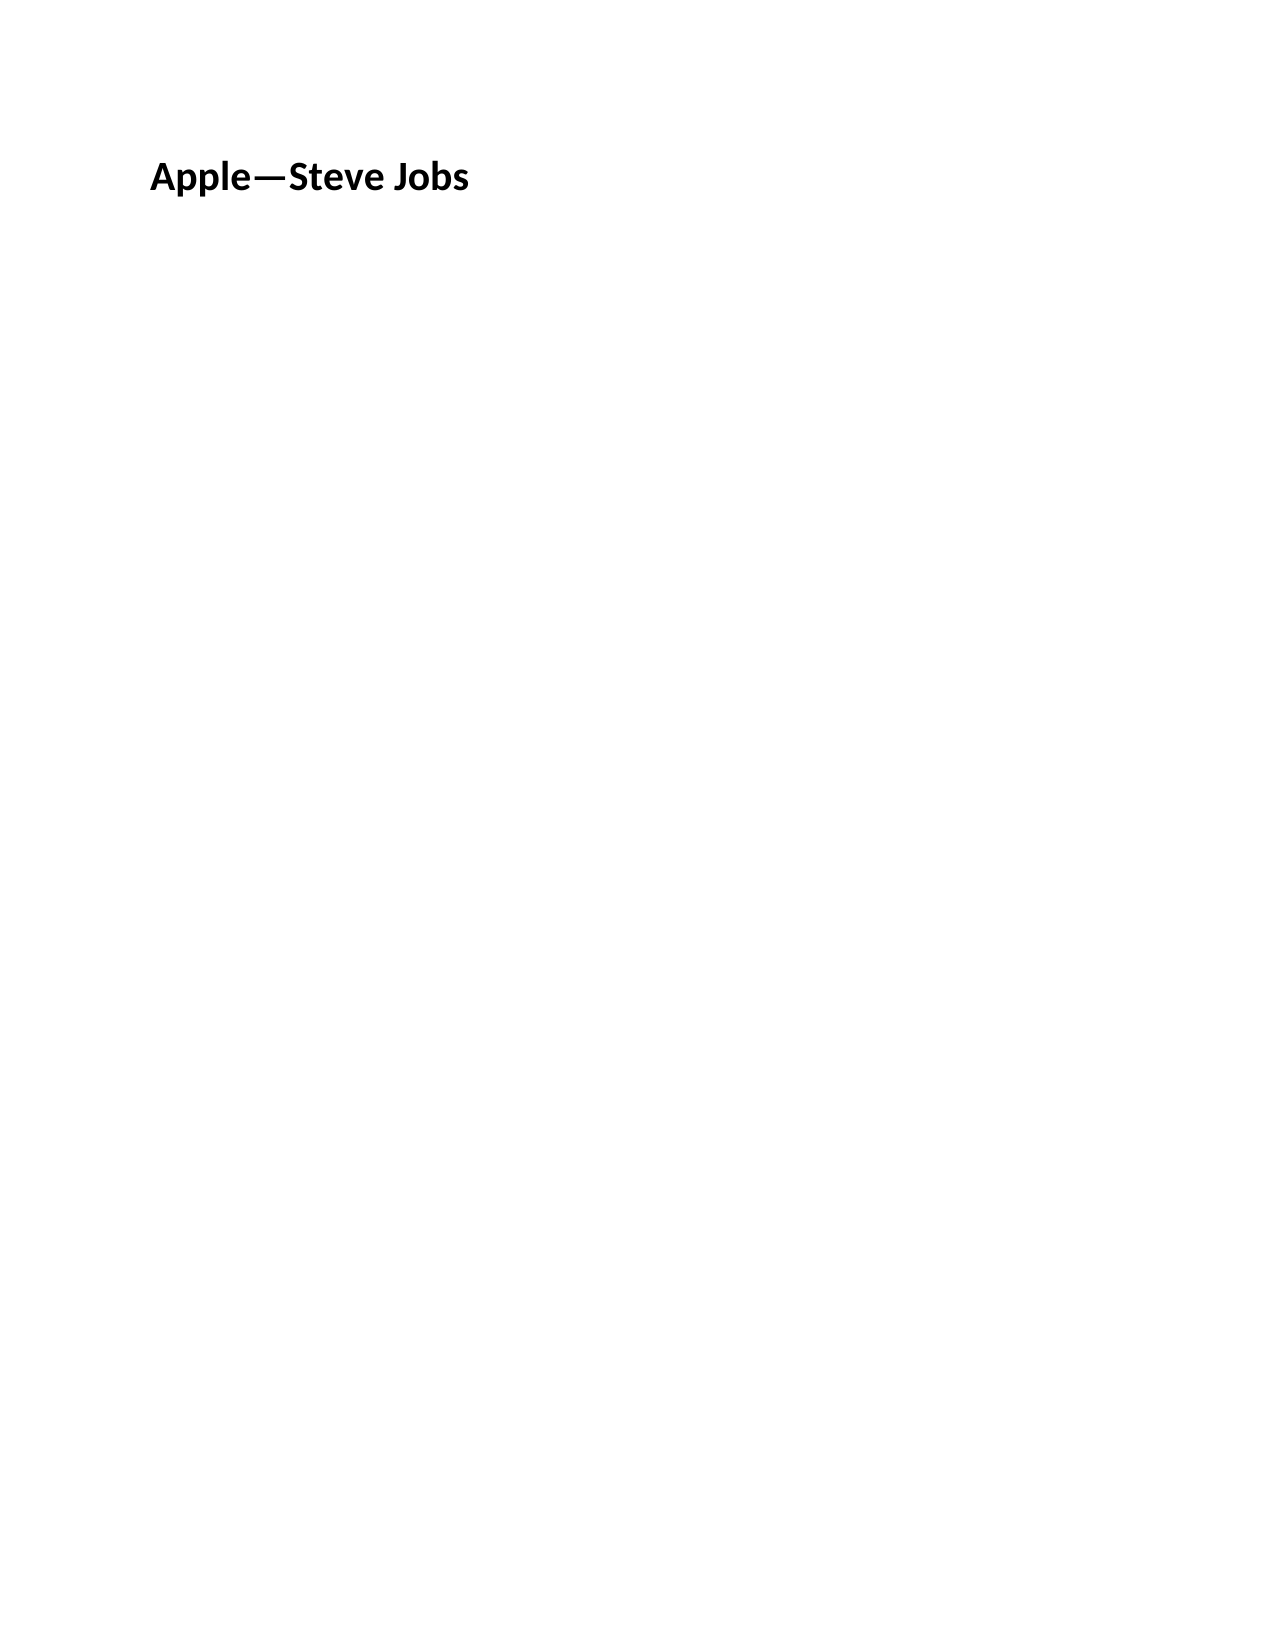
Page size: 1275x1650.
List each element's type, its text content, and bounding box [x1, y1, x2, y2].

text Apple—Steve Jobs [150, 150, 1125, 201]
